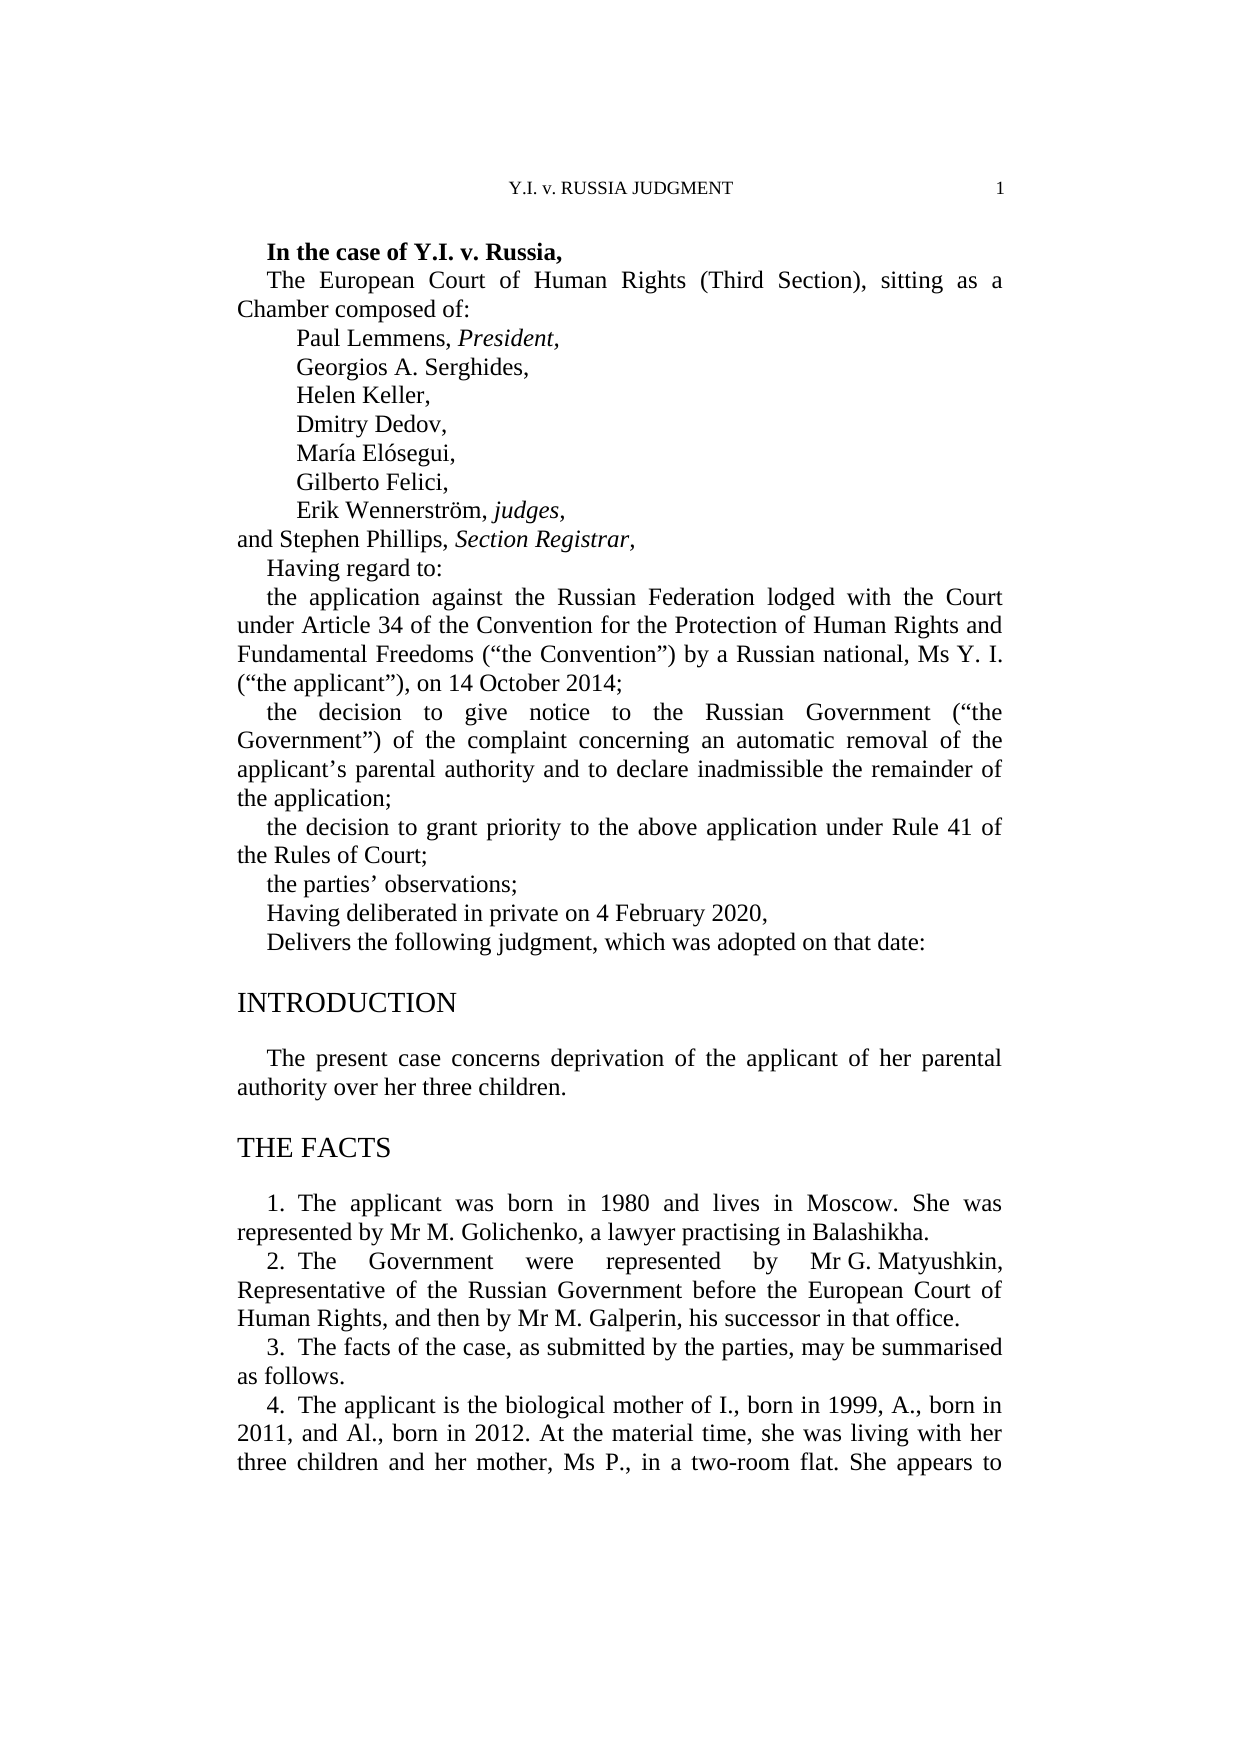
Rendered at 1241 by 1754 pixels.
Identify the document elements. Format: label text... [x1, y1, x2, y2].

text In the case of Y.I. v. Russia, [237, 237, 1003, 266]
text The present case concerns deprivation of the applicant of her parental authority over her three children. [237, 1043, 1003, 1101]
text the decision to grant priority to the above application under Rule 41 of the Rules of Court; [237, 812, 1003, 869]
text Delivers the following judgment, which was adopted on that date: [237, 927, 1003, 956]
list INTRODUCTION [237, 985, 1003, 1018]
text 3. The facts of the case, as submitted by the parties, may be summarised as follows. [237, 1332, 1003, 1390]
text the parties’ observations; [237, 869, 1003, 898]
text Having deliberated in private on 4 February 2020, [237, 898, 1003, 927]
text The European Court of Human Rights (Third Section), sitting as a Chamber composed of: [237, 266, 1003, 323]
text Having regard to: [237, 553, 1003, 582]
text THE FACTS [237, 1130, 1003, 1163]
text 2. The Government were represented by Mr G. Matyushkin, Representative of the Russian Government before the European Court of Human Rights, and then by Mr M. Galperin, his successor in that office. [237, 1246, 1003, 1332]
text the application against the Russian Federation lodged with the Court under Article 34 of the Convention for the Protection of Human Rights and Fundamental Freedoms (“the Convention”) by a Russian national, Ms Y. I. (“the applicant”), on 14 October 2014; [237, 582, 1003, 697]
text Paul Lemmens, President, Georgios A. Serghides, Helen Keller, Dmitry Dedov, María Elósegui, Gilberto Felici, Erik Wennerström, judges, and Stephen Phillips, Section Registrar, [237, 323, 1003, 553]
text the decision to give notice to the Russian Government (“the Government”) of the complaint concerning an automatic removal of the applicant’s parental authority and to declare inadmissible the remainder of the application; [237, 697, 1003, 812]
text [237, 1390, 1003, 1476]
text 1. The applicant was born in 1980 and lives in Moscow. She was represented by Mr M. Golichenko, a lawyer practising in Balashikha. [237, 1188, 1003, 1246]
